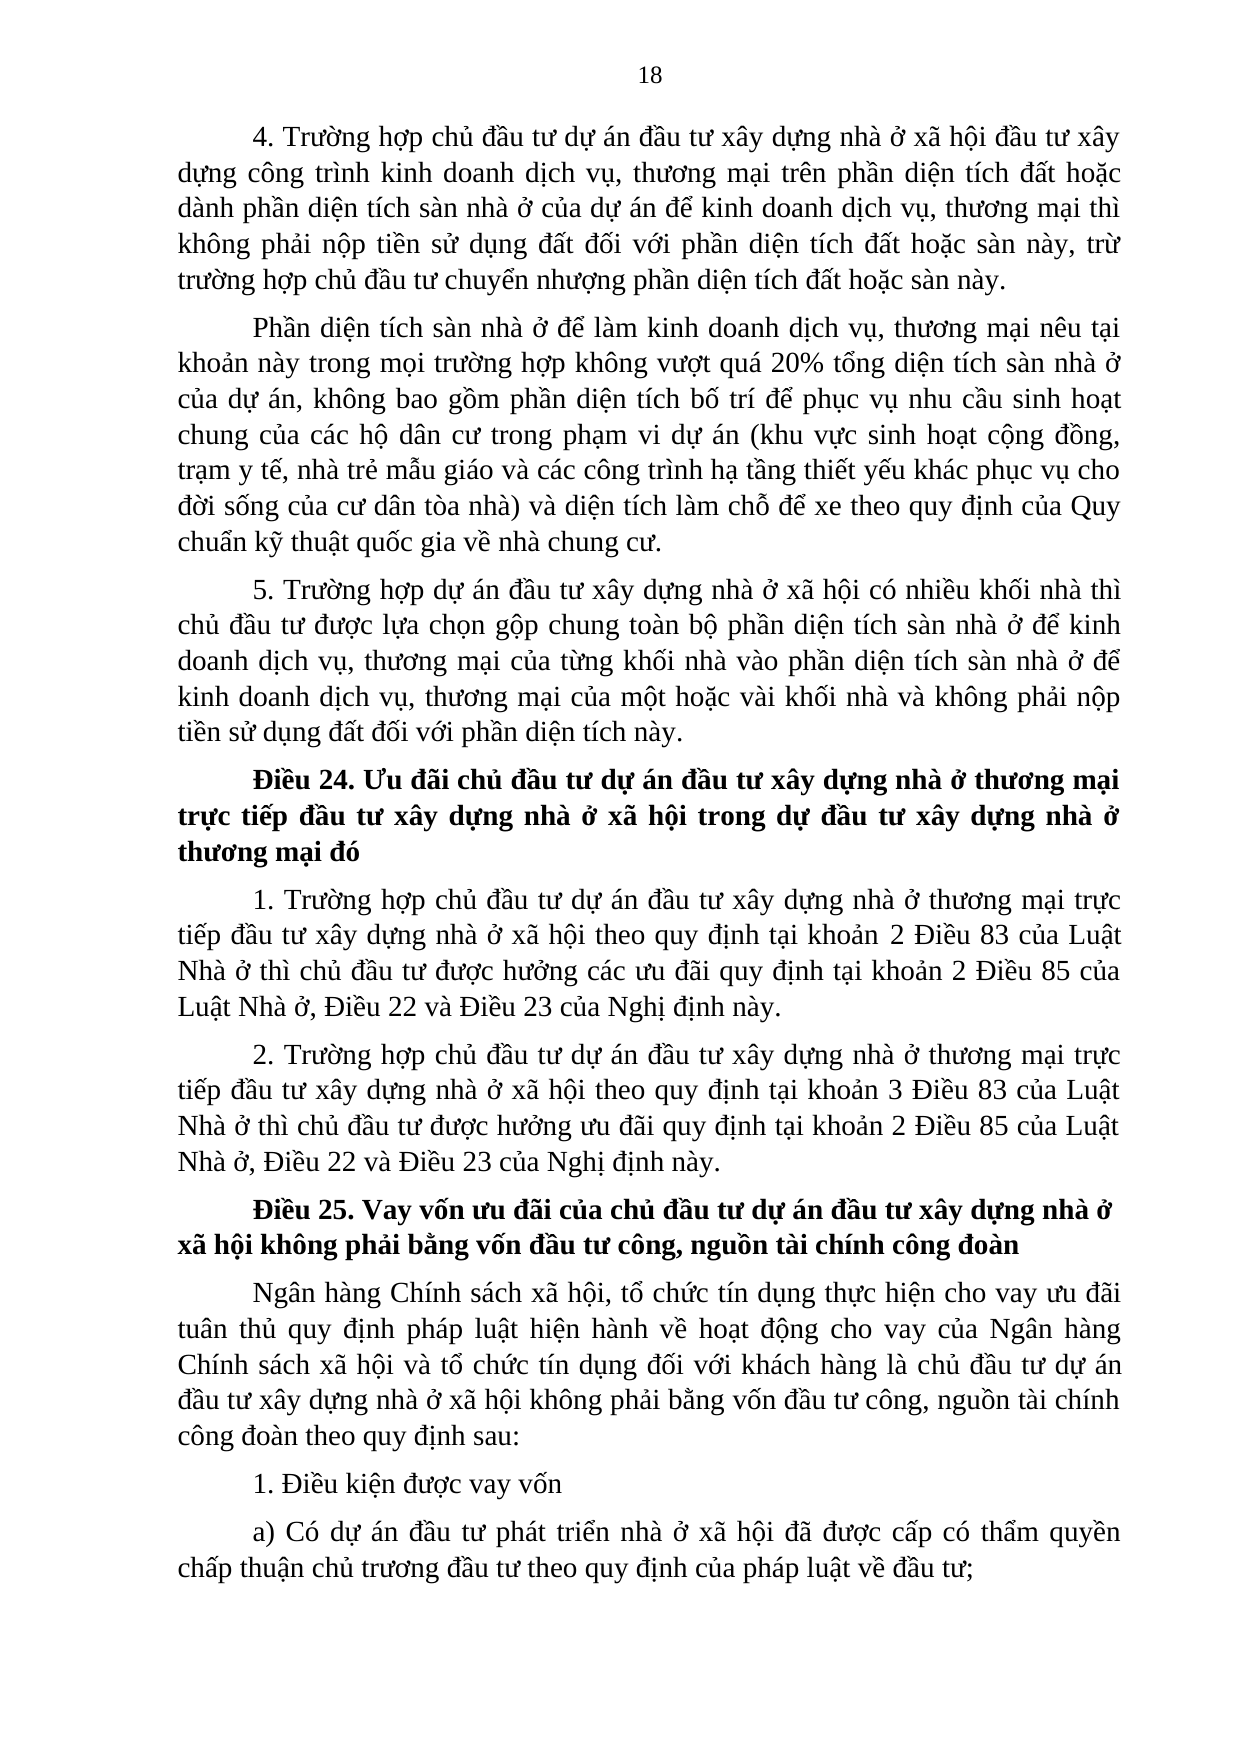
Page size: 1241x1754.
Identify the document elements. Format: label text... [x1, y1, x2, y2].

text a) Có dự án đầu tư phát triển nhà ở xã hội đã được cấp có thẩm quyền chấp thuận chủ trương đầu tư theo quy định của pháp luật về đầu tư; [177, 1513, 1122, 1584]
text 4. Trường hợp chủ đầu tư dự án đầu tư xây dựng nhà ở xã hội đầu tư xây dựng công trình kinh doanh dịch vụ, thương mại trên phần diện tích đất hoặc dành phần diện tích sàn nhà ở của dự án để kinh doanh dịch vụ, thương mại thì không phải nộp tiền sử dụng đất đối với phần diện tích đất hoặc sàn này, trừ trường hợp chủ đầu tư chuyển nhượng phần diện tích đất hoặc sàn này. [177, 118, 1122, 296]
text 1. Điều kiện được vay vốn [177, 1465, 1122, 1501]
text 1. Trường hợp chủ đầu tư dự án đầu tư xây dựng nhà ở thương mại trực tiếp đầu tư xây dựng nhà ở xã hội theo quy định tại khoản 2 Điều 83 của Luật Nhà ở thì chủ đầu tư được hưởng các ưu đãi quy định tại khoản 2 Điều 85 của Luật Nhà ở, Điều 22 và Điều 23 của Nghị định này. [177, 881, 1122, 1023]
text 2. Trường hợp chủ đầu tư dự án đầu tư xây dựng nhà ở thương mại trực tiếp đầu tư xây dựng nhà ở xã hội theo quy định tại khoản 3 Điều 83 của Luật Nhà ở thì chủ đầu tư được hưởng ưu đãi quy định tại khoản 2 Điều 85 của Luật Nhà ở, Điều 22 và Điều 23 của Nghị định này. [177, 1036, 1122, 1178]
text 5. Trường hợp dự án đầu tư xây dựng nhà ở xã hội có nhiều khối nhà thì chủ đầu tư được lựa chọn gộp chung toàn bộ phần diện tích sàn nhà ở để kinh doanh dịch vụ, thương mại của từng khối nhà vào phần diện tích sàn nhà ở để kinh doanh dịch vụ, thương mại của một hoặc vài khối nhà và không phải nộp tiền sử dụng đất đối với phần diện tích này. [177, 571, 1122, 749]
text Điều 25. Vay vốn ưu đãi của chủ đầu tư dự án đầu tư xây dựng nhà ở xã hội không phải bằng vốn đầu tư công, nguồn tài chính công đoàn [177, 1191, 1122, 1262]
text Phần diện tích sàn nhà ở để làm kinh doanh dịch vụ, thương mại nêu tại khoản này trong mọi trường hợp không vượt quá 20% tổng diện tích sàn nhà ở của dự án, không bao gồm phần diện tích bố trí để phục vụ nhu cầu sinh hoạt chung của các hộ dân cư trong phạm vi dự án (khu vực sinh hoạt cộng đồng, trạm y tế, nhà trẻ mẫu giáo và các công trình hạ tầng thiết yếu khác phục vụ cho đời sống của cư dân tòa nhà) và diện tích làm chỗ để xe theo quy định của Quy chuẩn kỹ thuật quốc gia về nhà chung cư. [177, 309, 1122, 558]
text Ngân hàng Chính sách xã hội, tổ chức tín dụng thực hiện cho vay ưu đãi tuân thủ quy định pháp luật hiện hành về hoạt động cho vay của Ngân hàng Chính sách xã hội và tổ chức tín dụng đối với khách hàng là chủ đầu tư dự án đầu tư xây dựng nhà ở xã hội không phải bằng vốn đầu tư công, nguồn tài chính công đoàn theo quy định sau: [177, 1274, 1122, 1452]
text Điều 24. Ưu đãi chủ đầu tư dự án đầu tư xây dựng nhà ở thương mại trực tiếp đầu tư xây dựng nhà ở xã hội trong dự đầu tư xây dựng nhà ở thương mại đó [177, 761, 1122, 868]
